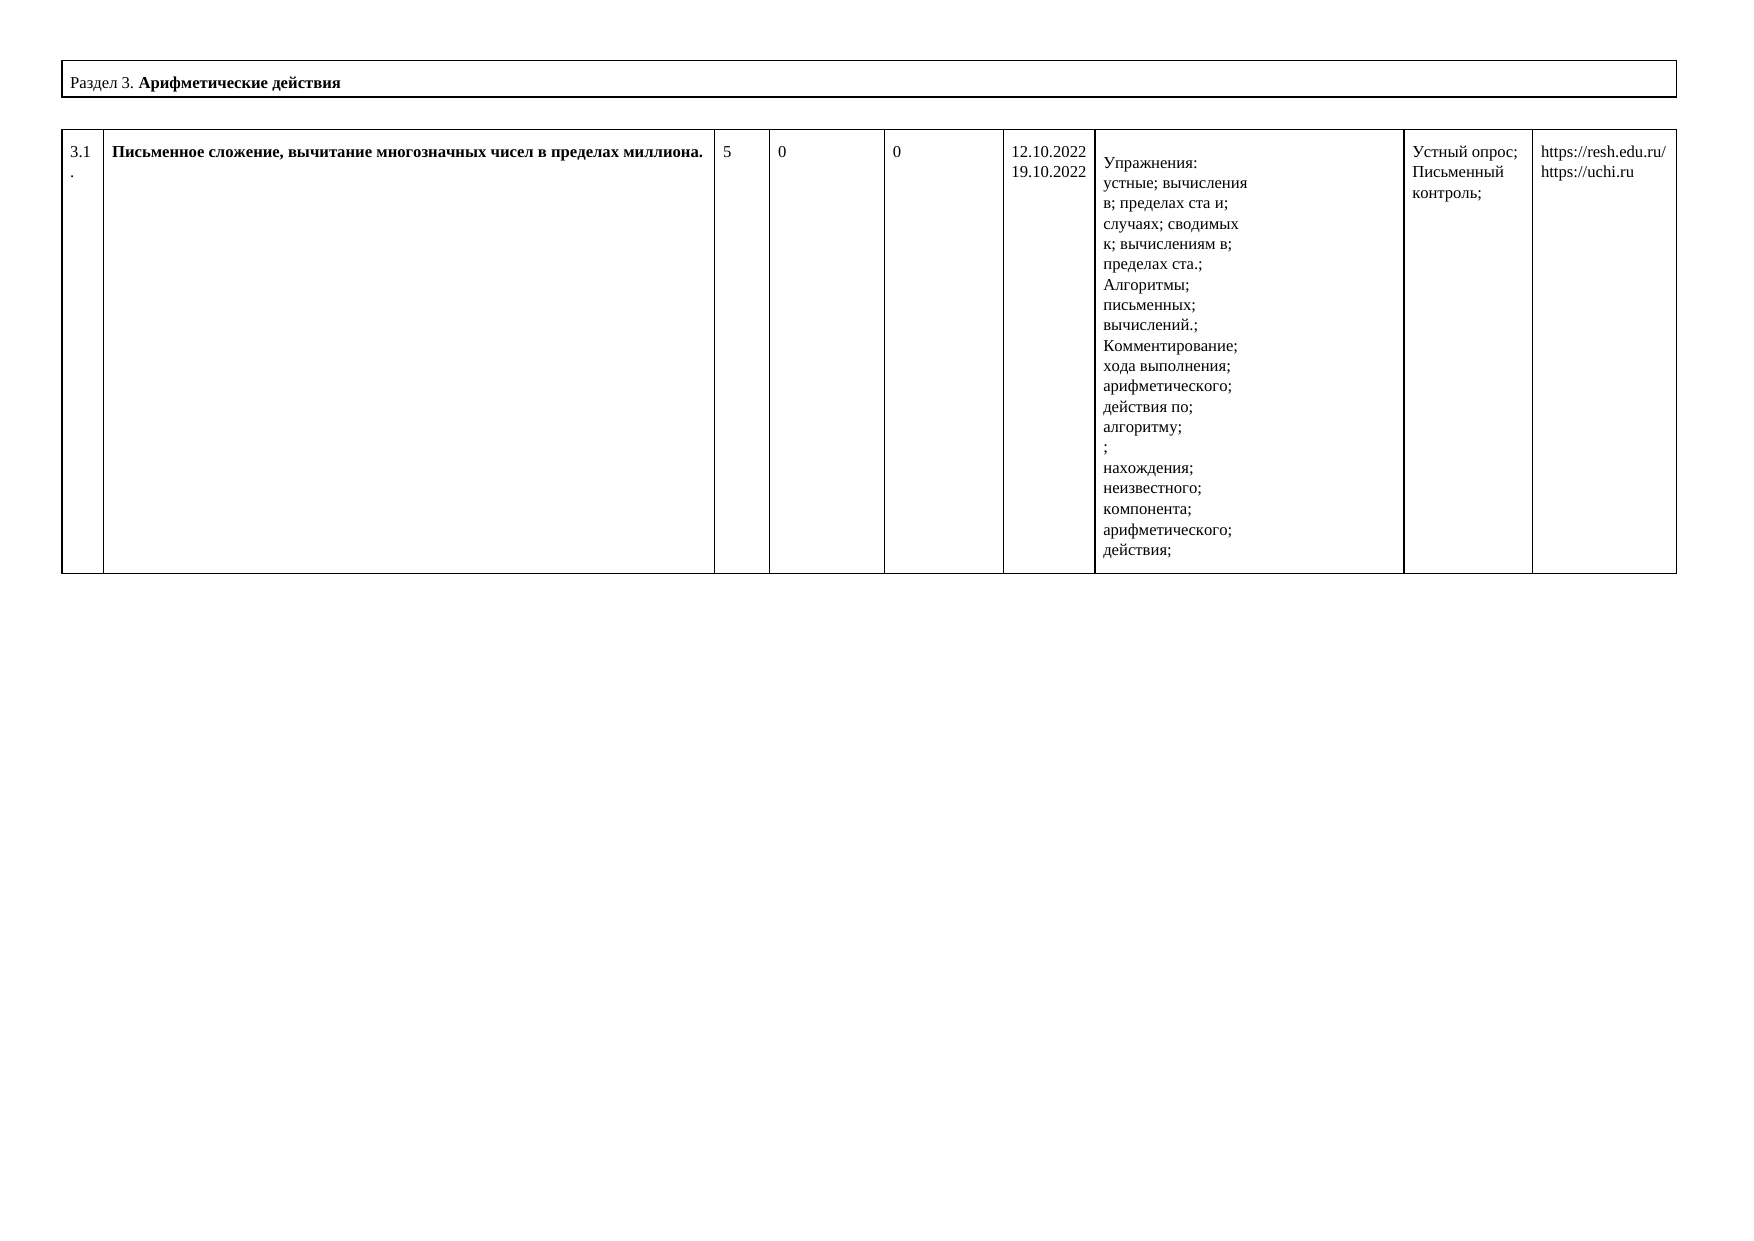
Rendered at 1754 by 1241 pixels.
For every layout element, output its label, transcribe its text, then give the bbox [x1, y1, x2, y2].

table_header 3.1. [63, 130, 103, 572]
table_cell Раздел 3. Арифметические действия [63, 61, 1676, 96]
table_header Упражнения: устные; вычисления в; пределах ста и; случаях; сводимых к; вычислениям в; пределах ста.; Алгоритмы; письменных; вычислений.; Комментирование; хода выполнения; арифметического; действия по; алгоритму; ; нахождения; неизвестного; компонента; арифметического; действия; [1096, 130, 1403, 572]
table_header 12.10.2022 19.10.2022 [1004, 130, 1094, 572]
table_header https://resh.edu.ru/ https://uchi.ru [1533, 130, 1676, 572]
table_header 0 [770, 130, 884, 572]
table_header 5 [715, 130, 769, 572]
table_header 0 [885, 130, 1003, 572]
table_header Письменное сложение, вычитание многозначных чисел в пределах миллиона. [104, 130, 714, 572]
table_header Устный опрос; Письменный контроль; [1405, 130, 1532, 572]
